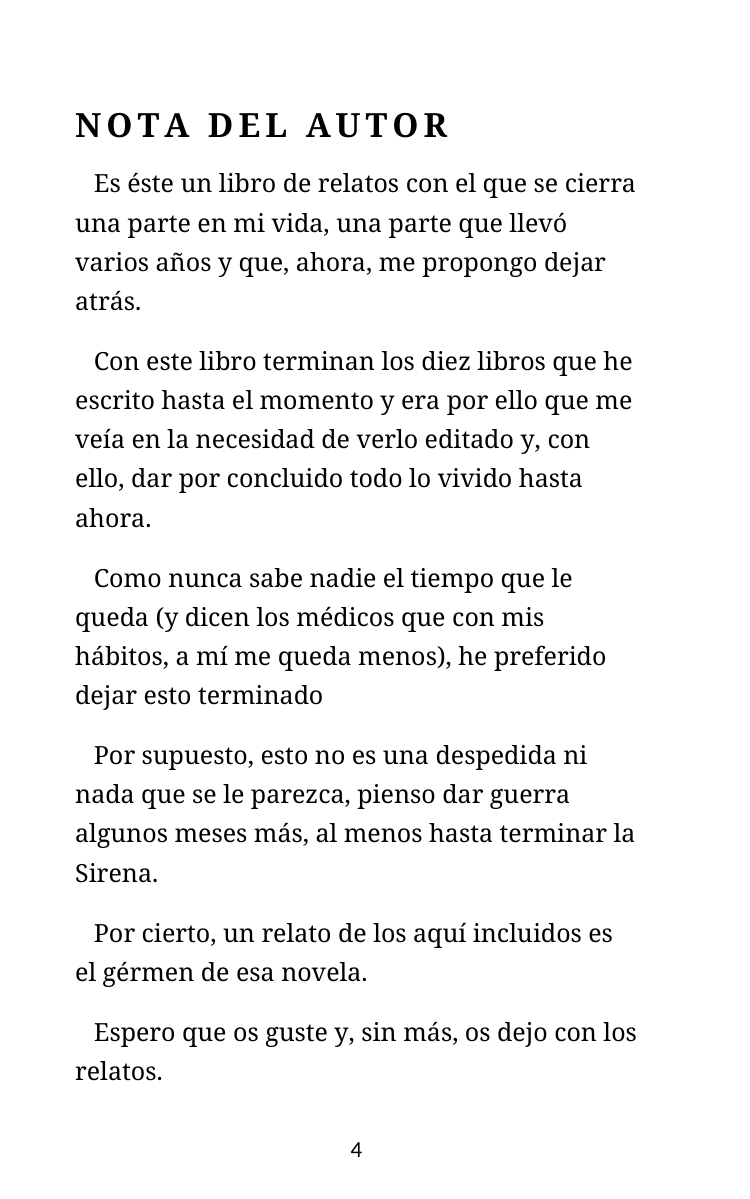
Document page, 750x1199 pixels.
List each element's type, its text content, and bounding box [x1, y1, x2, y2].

text Como nunca sabe nadie el tiempo que le queda (y dicen los médicos que con mis hábitos, a mí me queda menos), he preferido dejar esto terminado [75, 560, 637, 712]
text Con este libro terminan los diez libros que he escrito hasta el momento y era por ello que me veía en la necesidad de verlo editado y, con ello, dar por concluido todo lo vivido hasta ahora. [75, 344, 637, 534]
text Espero que os guste y, sin más, os dejo con los relatos. [75, 1014, 637, 1088]
text Es éste un libro de relatos con el que se cierra una parte en mi vida, una parte que llevó varios años y que, ahora, me propongo dejar atrás. [75, 166, 637, 318]
text Por cierto, un relato de los aquí incluidos es el gérmen de esa novela. [75, 915, 637, 988]
subtitle Nota del Autor [75, 102, 637, 147]
text Por supuesto, esto no es una despedida ni nada que se le parezca, pienso dar guerra algunos meses más, al menos hasta terminar la Sirena. [75, 738, 637, 889]
